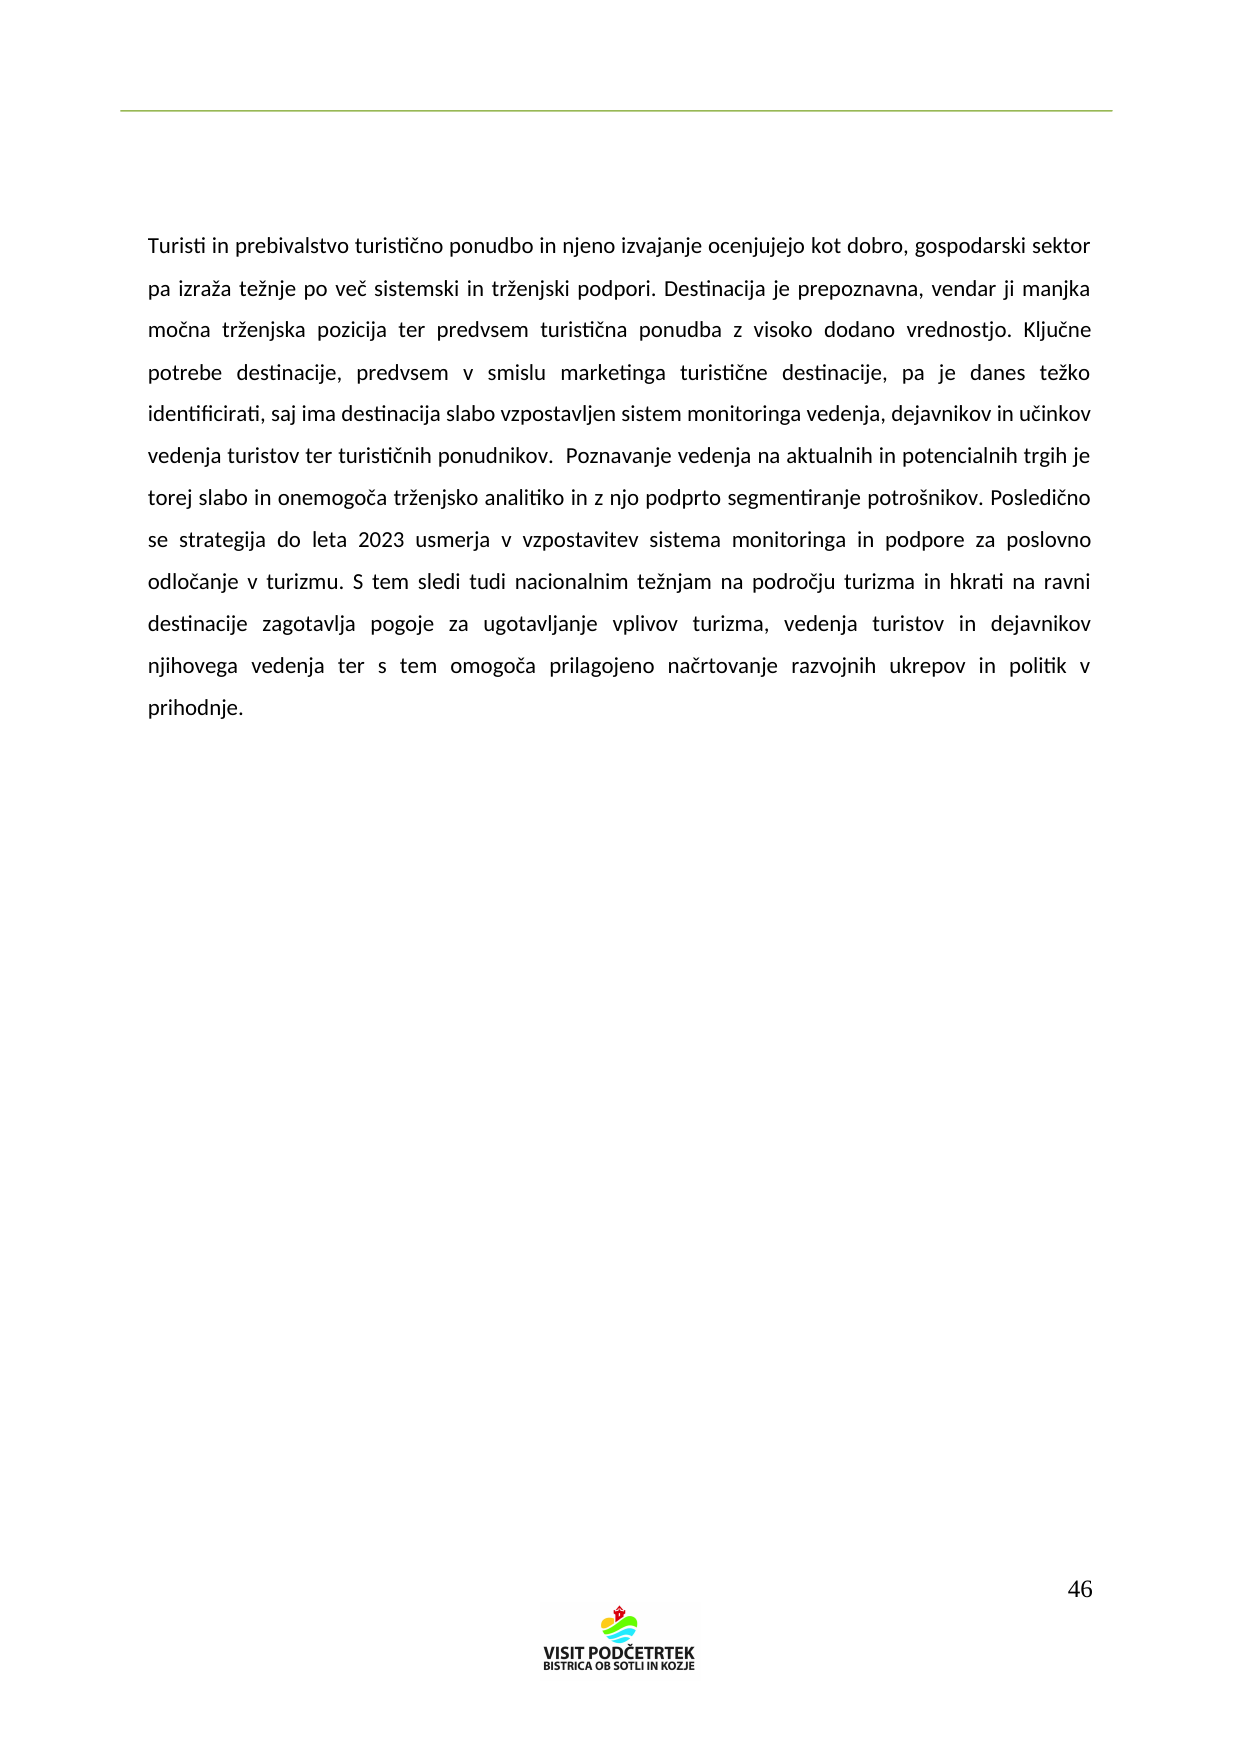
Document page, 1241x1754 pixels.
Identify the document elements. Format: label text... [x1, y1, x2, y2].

text Turisti in prebivalstvo turistično ponudbo in njeno izvajanje ocenjujejo kot dobro, gospodarski sektor pa izraža težnje po več sistemski in trženjski podpori. Destinacija je prepoznavna, vendar ji manjka močna trženjska pozicija ter predvsem turistična ponudba z visoko dodano vrednostjo. Ključne potrebe destinacije, predvsem v smislu marketinga turistične destinacije, pa je danes težko identificirati, saj ima destinacija slabo vzpostavljen sistem monitoringa vedenja, dejavnikov in učinkov vedenja turistov ter turističnih ponudnikov. Poznavanje vedenja na aktualnih in potencialnih trgih je torej slabo in onemogoča trženjsko analitiko in z njo podprto segmentiranje potrošnikov. Posledično se strategija do leta 2023 usmerja v vzpostavitev sistema monitoringa in podpore za poslovno odločanje v turizmu. S tem sledi tudi nacionalnim težnjam na področju turizma in hkrati na ravni destinacije zagotavlja pogoje za ugotavljanje vplivov turizma, vedenja turistov in dejavnikov njihovega vedenja ter s tem omogoča prilagojeno načrtovanje razvojnih ukrepov in politik v prihodnje. [148, 232, 1092, 721]
picture [539, 1602, 701, 1681]
